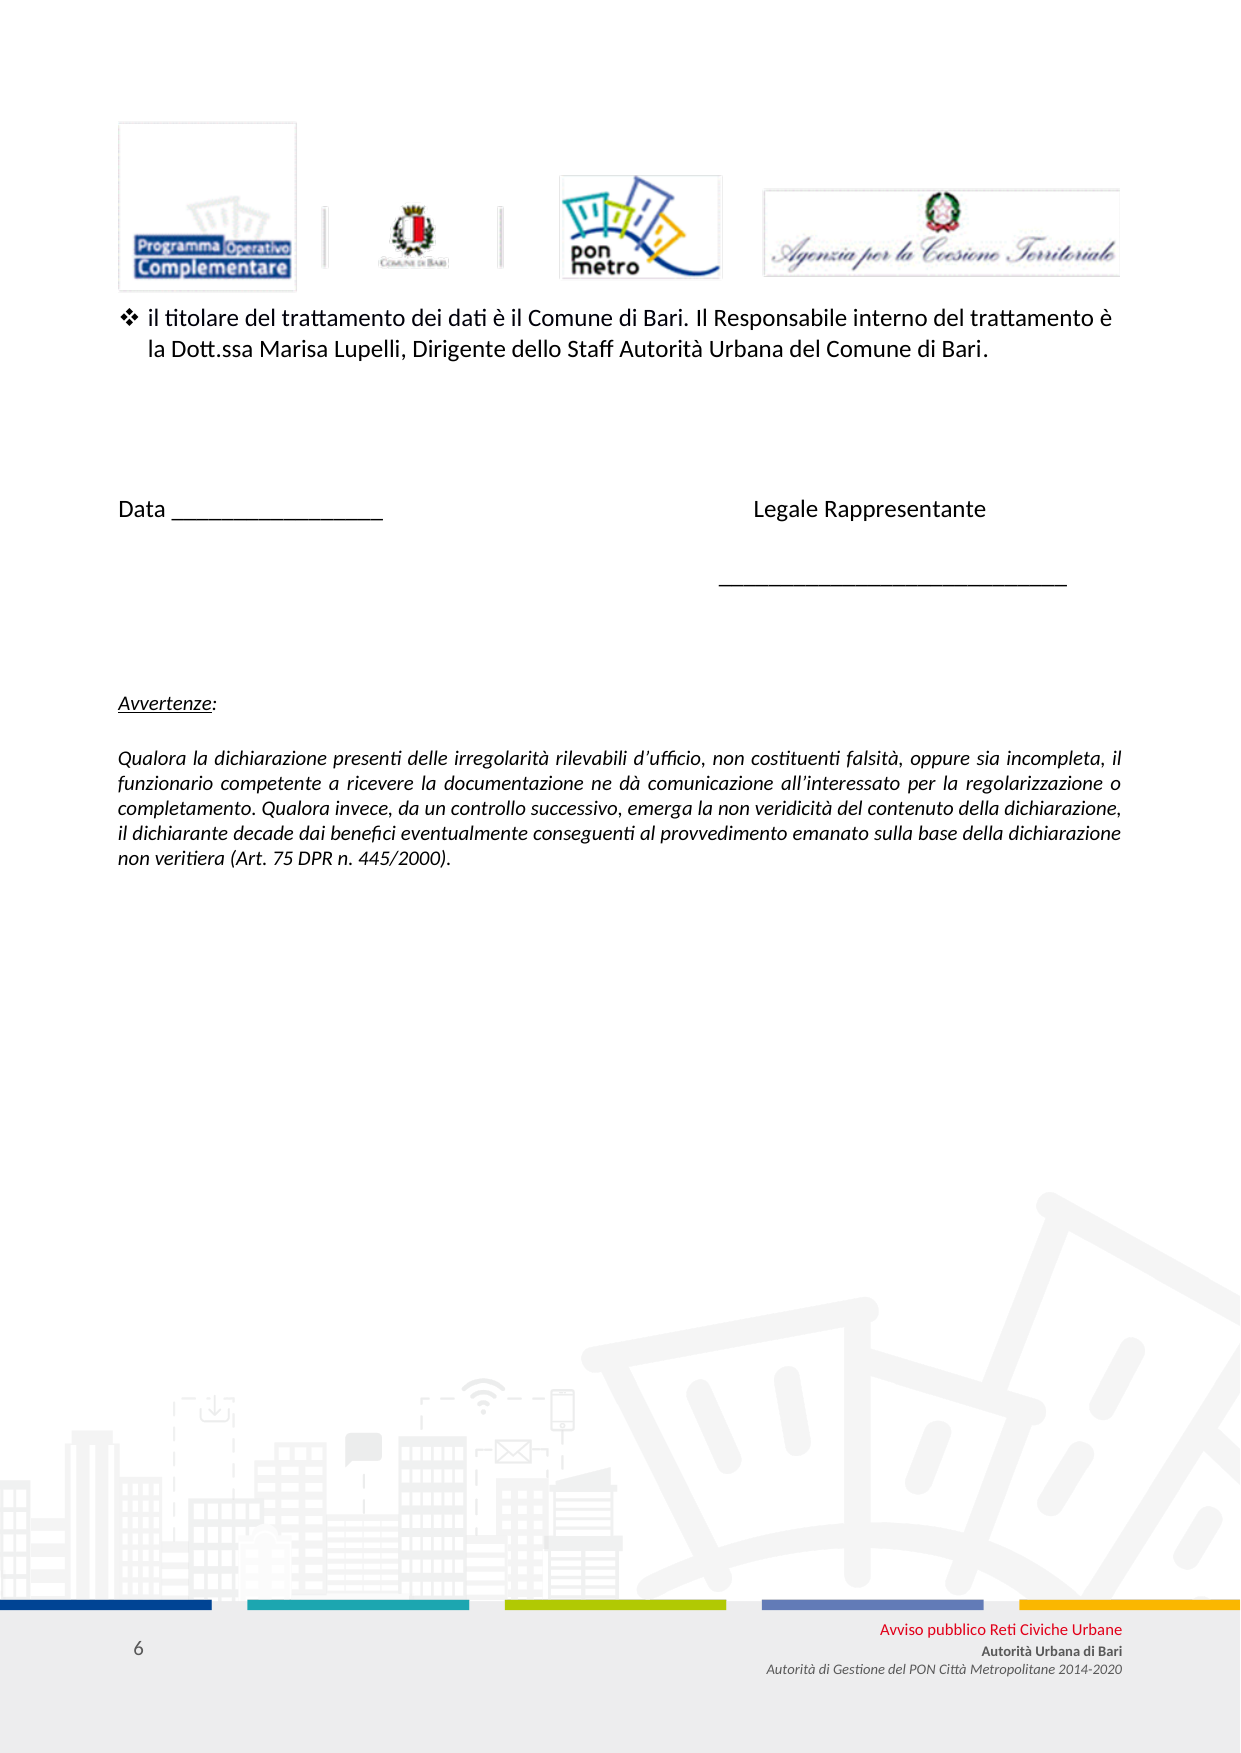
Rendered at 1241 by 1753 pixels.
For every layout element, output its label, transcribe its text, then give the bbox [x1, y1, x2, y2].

list il titolare del trattamento dei dati è il Comune di Bari. Il Responsabile interno del trattamento è la Dott.ssa Marisa Lupelli, Dirigente dello Staff Autorità Urbana del Comune di Bari. [118, 303, 1122, 364]
text Avvertenze: [118, 690, 1122, 716]
text ____________________________ [118, 559, 1122, 589]
text Data _________________ Legale Rappresentante [118, 493, 1122, 523]
text Qualora la dichiarazione presenti delle irregolarità rilevabili d’ufficio, non costituenti falsità, oppure sia incompleta, il funzionario competente a ricevere la documentazione ne dà comunicazione all’interessato per la regolarizzazione o completamento. Qualora invece, da un controllo successivo, emerga la non veridicità del contenuto della dichiarazione, il dichiarante decade dai benefici eventualmente conseguenti al provvedimento emanato sulla base della dichiarazione non veritiera (Art. 75 DPR n. 445/2000). [118, 745, 1123, 870]
picture [0, 1175, 1241, 1753]
